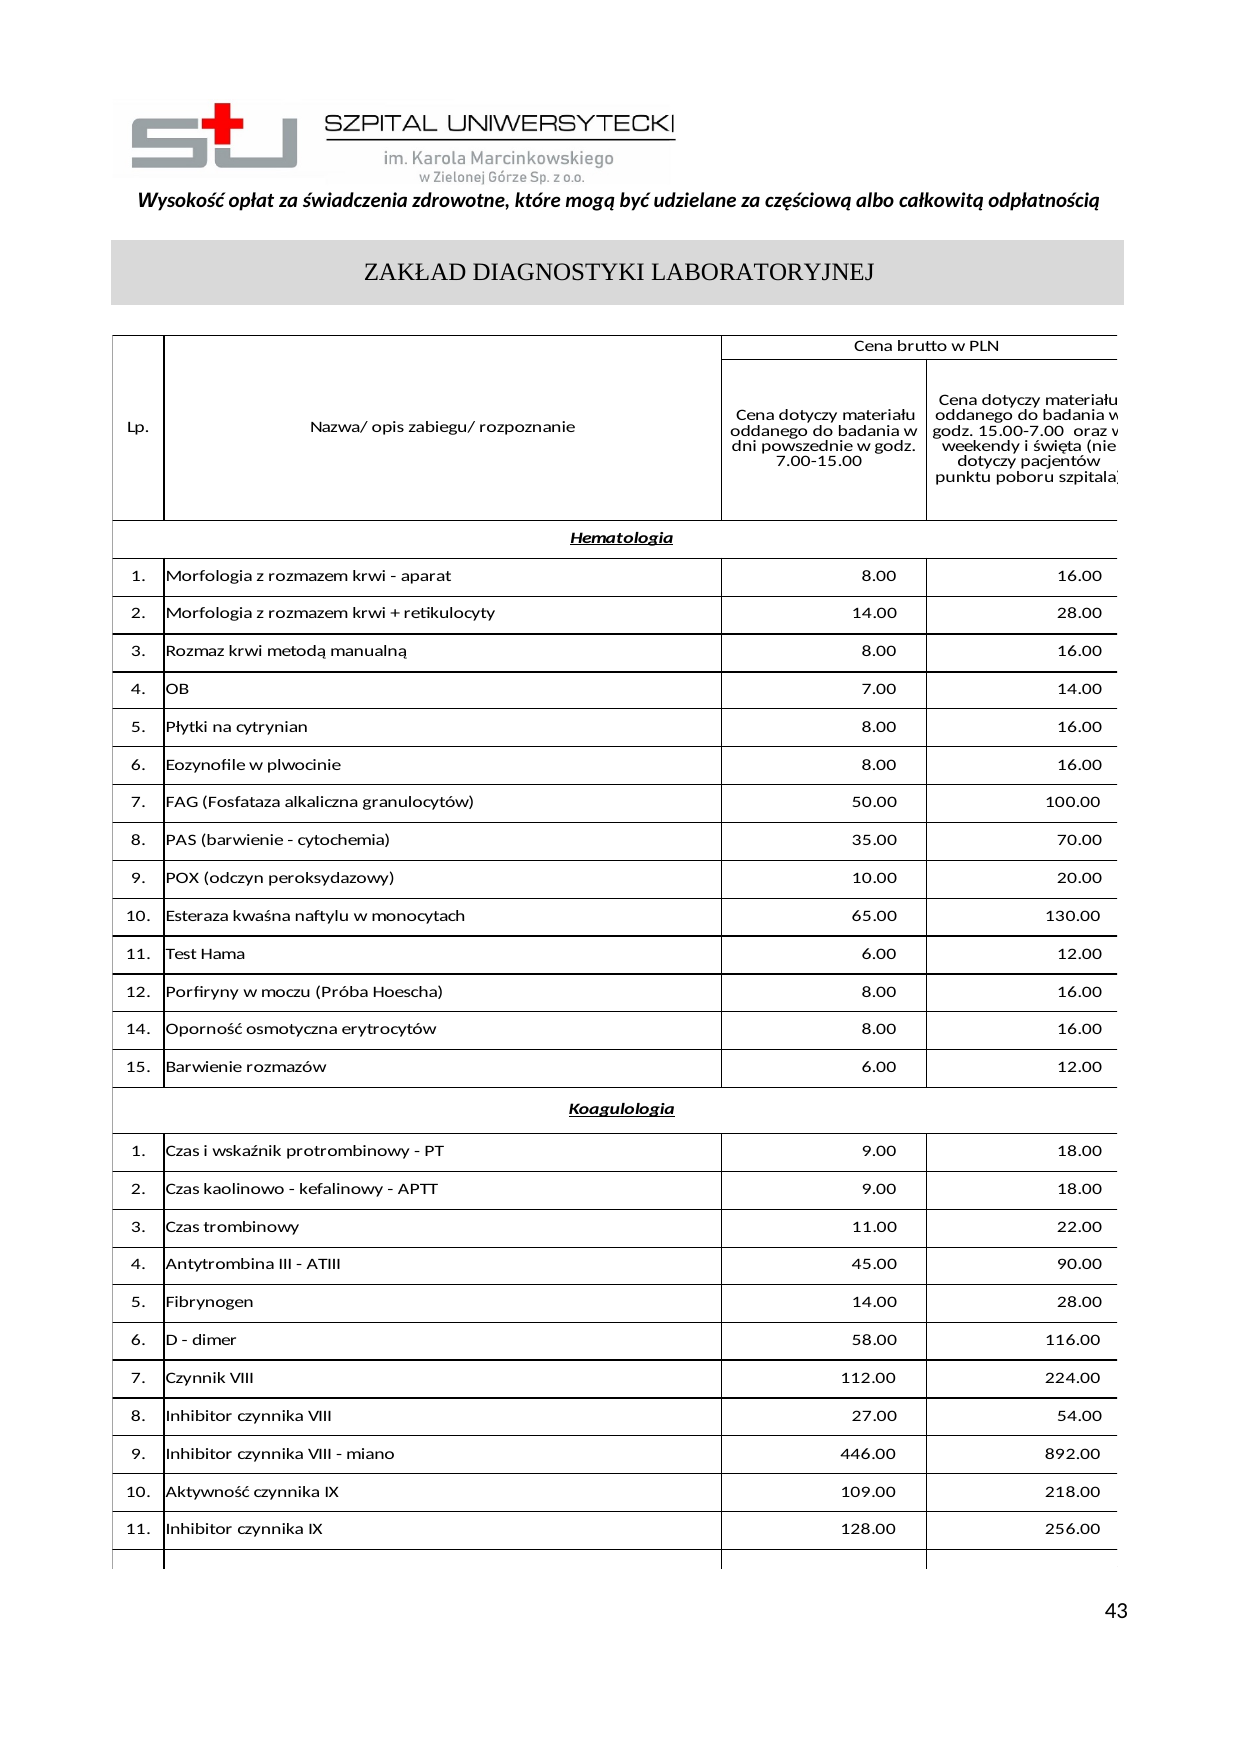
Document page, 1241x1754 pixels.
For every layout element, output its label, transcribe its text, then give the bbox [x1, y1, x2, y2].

text ` [113, 336, 1128, 1569]
picture [112, 99, 697, 187]
